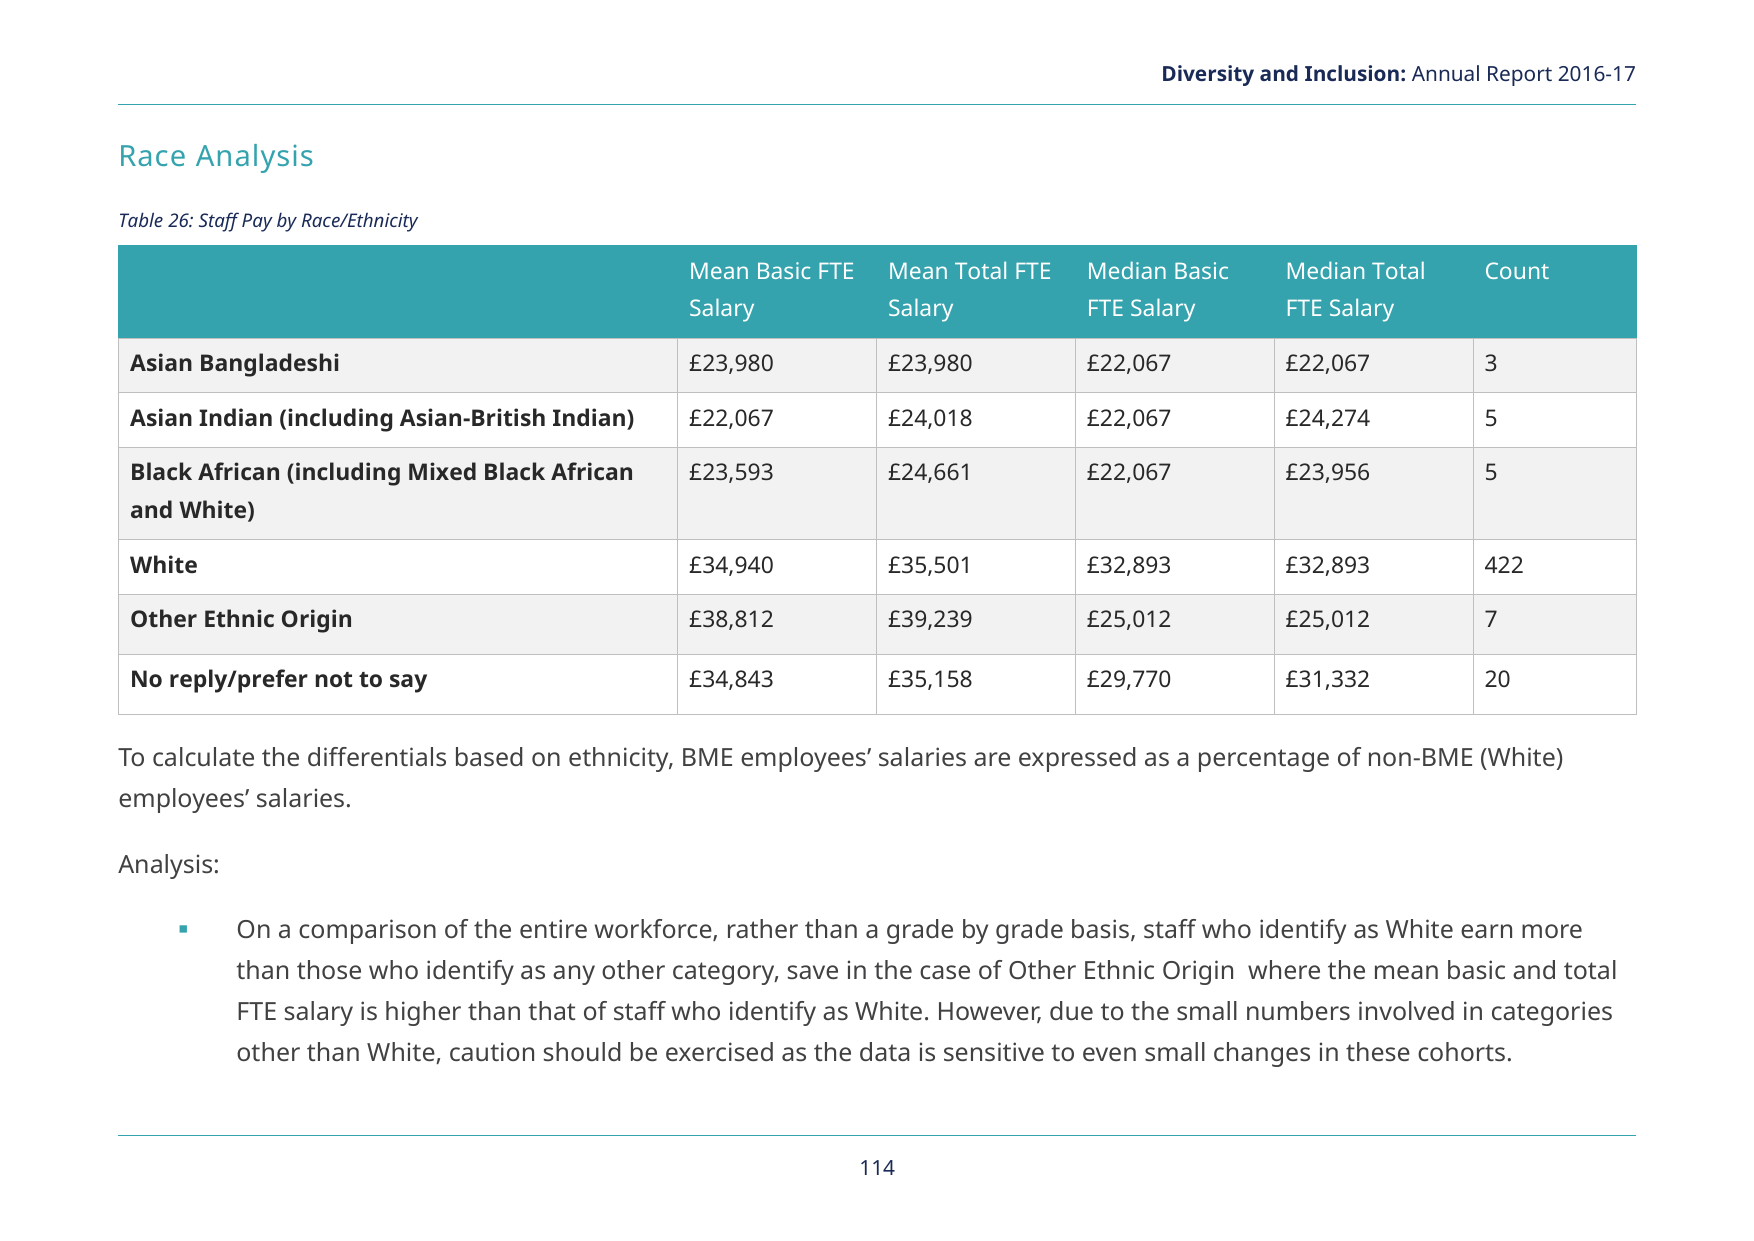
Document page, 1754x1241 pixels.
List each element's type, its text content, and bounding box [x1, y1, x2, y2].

table_cell Other Ethnic Origin [119, 595, 677, 654]
text Analysis: [118, 846, 1636, 880]
table_cell £24,274 [1275, 393, 1473, 447]
table_cell £22,067 [678, 393, 876, 447]
table_cell £35,158 [877, 655, 1075, 714]
text To calculate the differentials based on ethnicity, BME employees’ salaries are expressed as a percentage of non-BME (White) employees’ salaries. [118, 740, 1636, 814]
table_header Mean Total FTE Salary [877, 246, 1075, 338]
table_cell £23,980 [877, 339, 1075, 392]
table_header [119, 246, 677, 338]
table_cell £22,067 [1275, 339, 1473, 392]
table_cell 5 [1474, 393, 1636, 447]
table_cell 422 [1474, 540, 1636, 594]
table_cell £29,770 [1076, 655, 1274, 714]
table_cell £25,012 [1275, 595, 1473, 654]
table_header Count [1474, 246, 1636, 338]
table_cell Black African (including Mixed Black African and White) [119, 448, 677, 539]
table_cell No reply/prefer not to say [119, 655, 677, 714]
table_cell £39,239 [877, 595, 1075, 654]
table_cell £31,332 [1275, 655, 1473, 714]
table_header Mean Basic FTE Salary [678, 246, 876, 338]
table_cell 3 [1474, 339, 1636, 392]
table_cell £34,940 [678, 540, 876, 594]
table_cell 5 [1474, 448, 1636, 539]
table_cell White [119, 540, 677, 594]
table_cell £38,812 [678, 595, 876, 654]
table_cell £22,067 [1076, 339, 1274, 392]
table_cell £35,501 [877, 540, 1075, 594]
table_cell £22,067 [1076, 448, 1274, 539]
table_cell £23,593 [678, 448, 876, 539]
table_cell Asian Indian (including Asian-British Indian) [119, 393, 677, 447]
table_cell £23,956 [1275, 448, 1473, 539]
table_header Median Total FTE Salary [1275, 246, 1473, 338]
table_cell Asian Bangladeshi [119, 339, 677, 392]
table_cell £34,843 [678, 655, 876, 714]
table_cell £24,018 [877, 393, 1075, 447]
table_cell 7 [1474, 595, 1636, 654]
table_cell £25,012 [1076, 595, 1274, 654]
subtitle Race Analysis [118, 135, 1636, 174]
table_cell 20 [1474, 655, 1636, 714]
table_header Median Basic FTE Salary [1076, 246, 1274, 338]
table_cell £32,893 [1275, 540, 1473, 594]
table_cell £22,067 [1076, 393, 1274, 447]
table_cell £32,893 [1076, 540, 1274, 594]
table_cell £23,980 [678, 339, 876, 392]
list On a comparison of the entire workforce, rather than a grade by grade basis, staff who identify as White earn more than those who identify as any other category, save in the case of Other Ethnic Origin where the mean basic and total FTE salary is higher than that of staff who identify as White. However, due to the small numbers involved in categories other than White, caution should be exercised as the data is sensitive to even small changes in these cohorts. [177, 912, 1636, 1069]
table_cell £24,661 [877, 448, 1075, 539]
